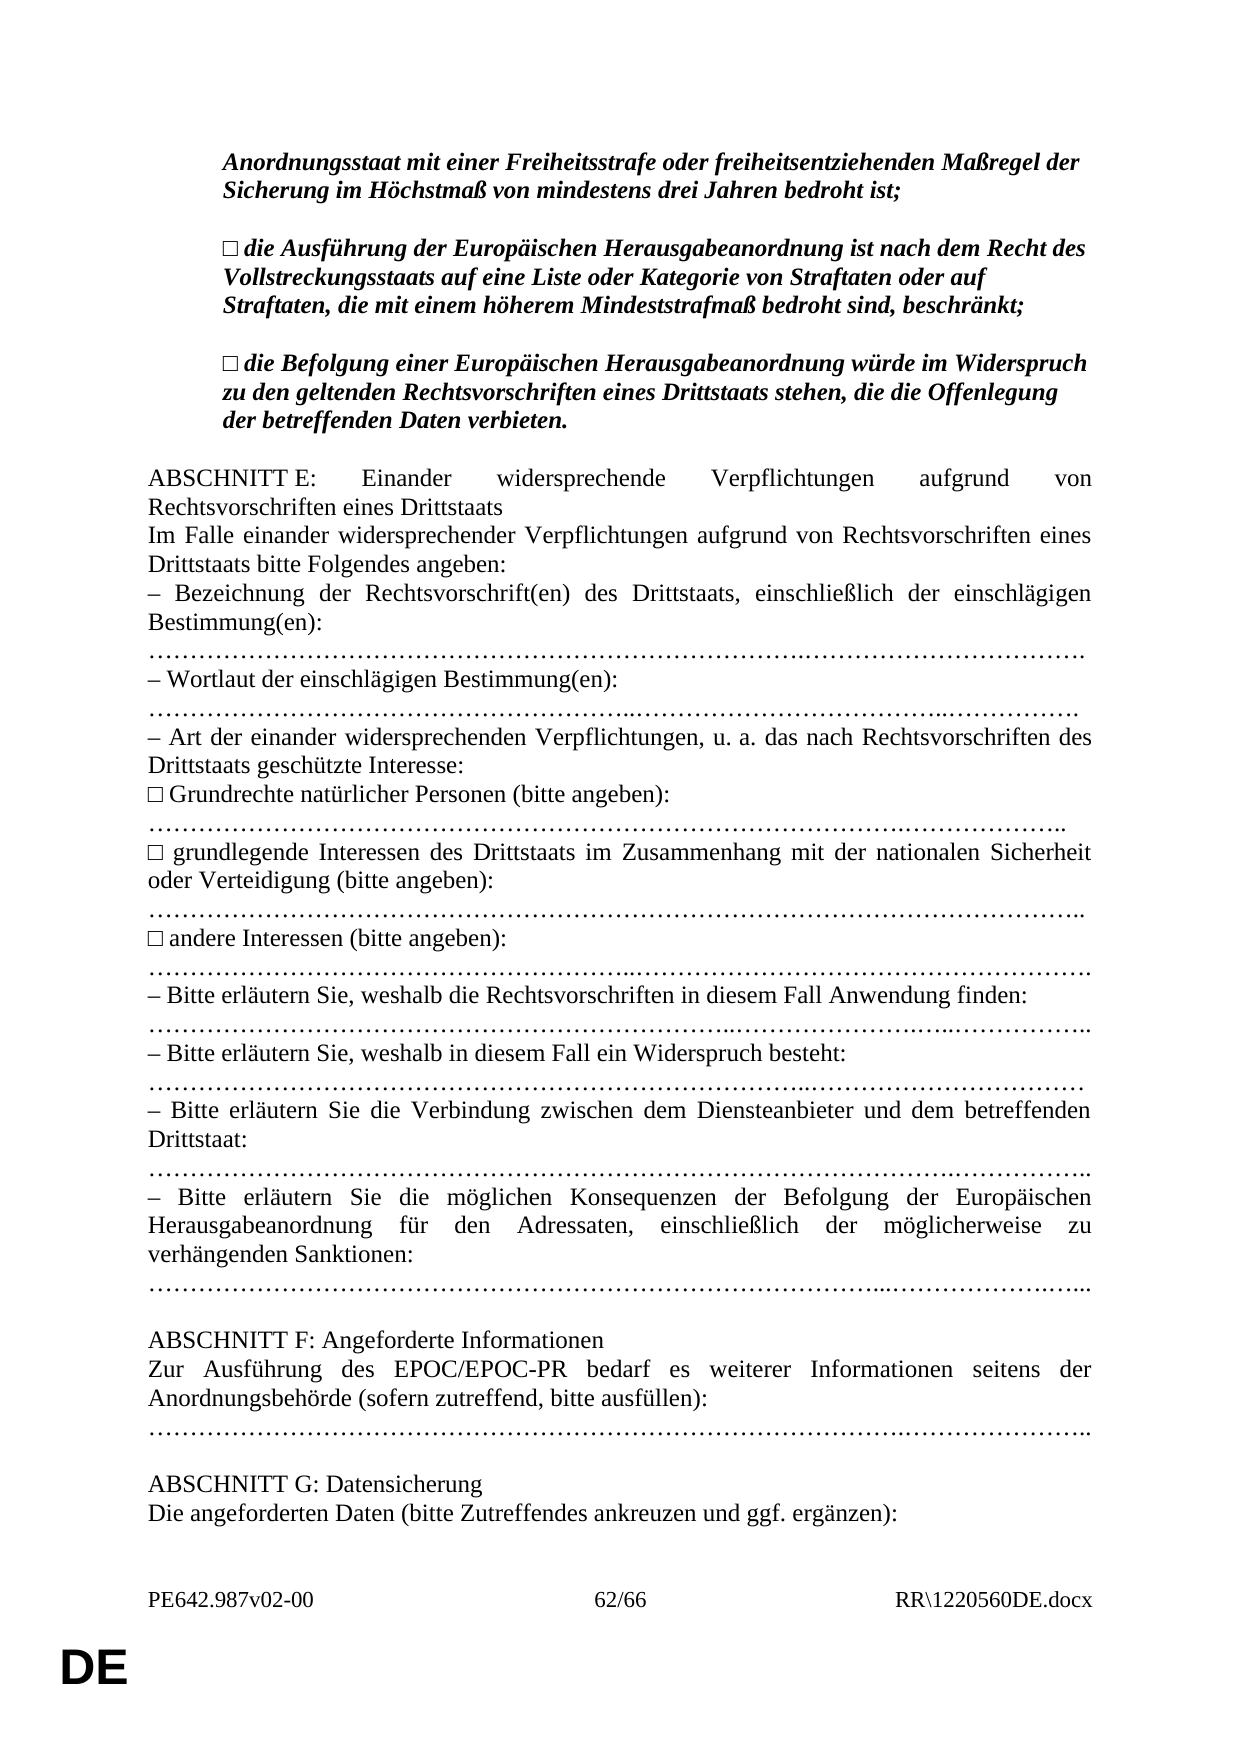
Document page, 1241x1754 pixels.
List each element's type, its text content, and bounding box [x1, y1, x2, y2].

text – Bitte erläutern Sie, weshalb die Rechtsvorschriften in diesem Fall Anwendung finden: [148, 981, 1092, 1009]
text ……………………………………………………………………………….……………….. [148, 808, 1092, 837]
text ……………………………………………………………………………...……………….…... [148, 1268, 1092, 1297]
text Die angeforderten Daten (bitte Zutreffendes ankreuzen und ggf. ergänzen): [148, 1498, 1092, 1527]
text – Bitte erläutern Sie die Verbindung zwischen dem Diensteanbieter und dem betreffenden Drittstaat: [148, 1096, 1092, 1153]
text □ Grundrechte natürlicher Personen (bitte angeben): [148, 779, 1092, 808]
text □ andere Interessen (bitte angeben): [148, 923, 1092, 952]
text Im Falle einander widersprechender Verpflichtungen aufgrund von Rechtsvorschriften eines Drittstaats bitte Folgendes angeben: [148, 521, 1092, 578]
text □ die Ausführung der Europäischen Herausgabeanordnung ist nach dem Recht des Vollstreckungsstaats auf eine Liste oder Kategorie von Straftaten oder auf Straftaten, die mit einem höherem Mindeststrafmaß bedroht sind, beschränkt; [223, 233, 1092, 319]
text ABSCHNITT G: Datensicherung [148, 1469, 1092, 1498]
text □ grundlegende Interessen des Drittstaats im Zusammenhang mit der nationalen Sicherheit oder Verteidigung (bitte angeben): [148, 837, 1092, 894]
text ABSCHNITT E: Einander widersprechende Verpflichtungen aufgrund von Rechtsvorschriften eines Drittstaats [148, 463, 1092, 521]
text ……………………………………………………………………..…………………………… [148, 1067, 1092, 1096]
text ……………………………………………………………..………………….…..…………….. [148, 1009, 1092, 1038]
text …………………………………………………………………….……………………………. [148, 636, 1092, 664]
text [223, 147, 1092, 204]
text – Bezeichnung der Rechtsvorschrift(en) des Drittstaats, einschließlich der einschlägigen Bestimmung(en): [148, 578, 1092, 636]
text …………………………………………………..………………………………………………. [148, 952, 1092, 981]
text Zur Ausführung des EPOC/EPOC-PR bedarf es weiterer Informationen seitens der Anordnungsbehörde (sofern zutreffend, bitte ausfüllen): [148, 1354, 1092, 1412]
text …………………………………………………………………………………….…………….. [148, 1153, 1092, 1182]
text ABSCHNITT F: Angeforderte Informationen [148, 1326, 1092, 1354]
text – Bitte erläutern Sie die möglichen Konsequenzen der Befolgung der Europäischen Herausgabeanordnung für den Adressaten, einschließlich der möglicherweise zu verhängenden Sanktionen: [148, 1182, 1092, 1268]
text ………………………………………………………………………………………………….. [148, 894, 1092, 923]
text – Wortlaut der einschlägigen Bestimmung(en): [148, 664, 1092, 693]
text …………………………………………………..………………………………..……………. [148, 693, 1092, 722]
text – Art der einander widersprechenden Verpflichtungen, u. a. das nach Rechtsvorschriften des Drittstaats geschützte Interesse: [148, 722, 1092, 779]
text □ die Befolgung einer Europäischen Herausgabeanordnung würde im Widerspruch zu den geltenden Rechtsvorschriften eines Drittstaats stehen, die die Offenlegung der betreffenden Daten verbieten. [223, 348, 1092, 434]
text ……………………………………………………………………………….………………….. [148, 1412, 1092, 1441]
text – Bitte erläutern Sie, weshalb in diesem Fall ein Widerspruch besteht: [148, 1038, 1092, 1067]
